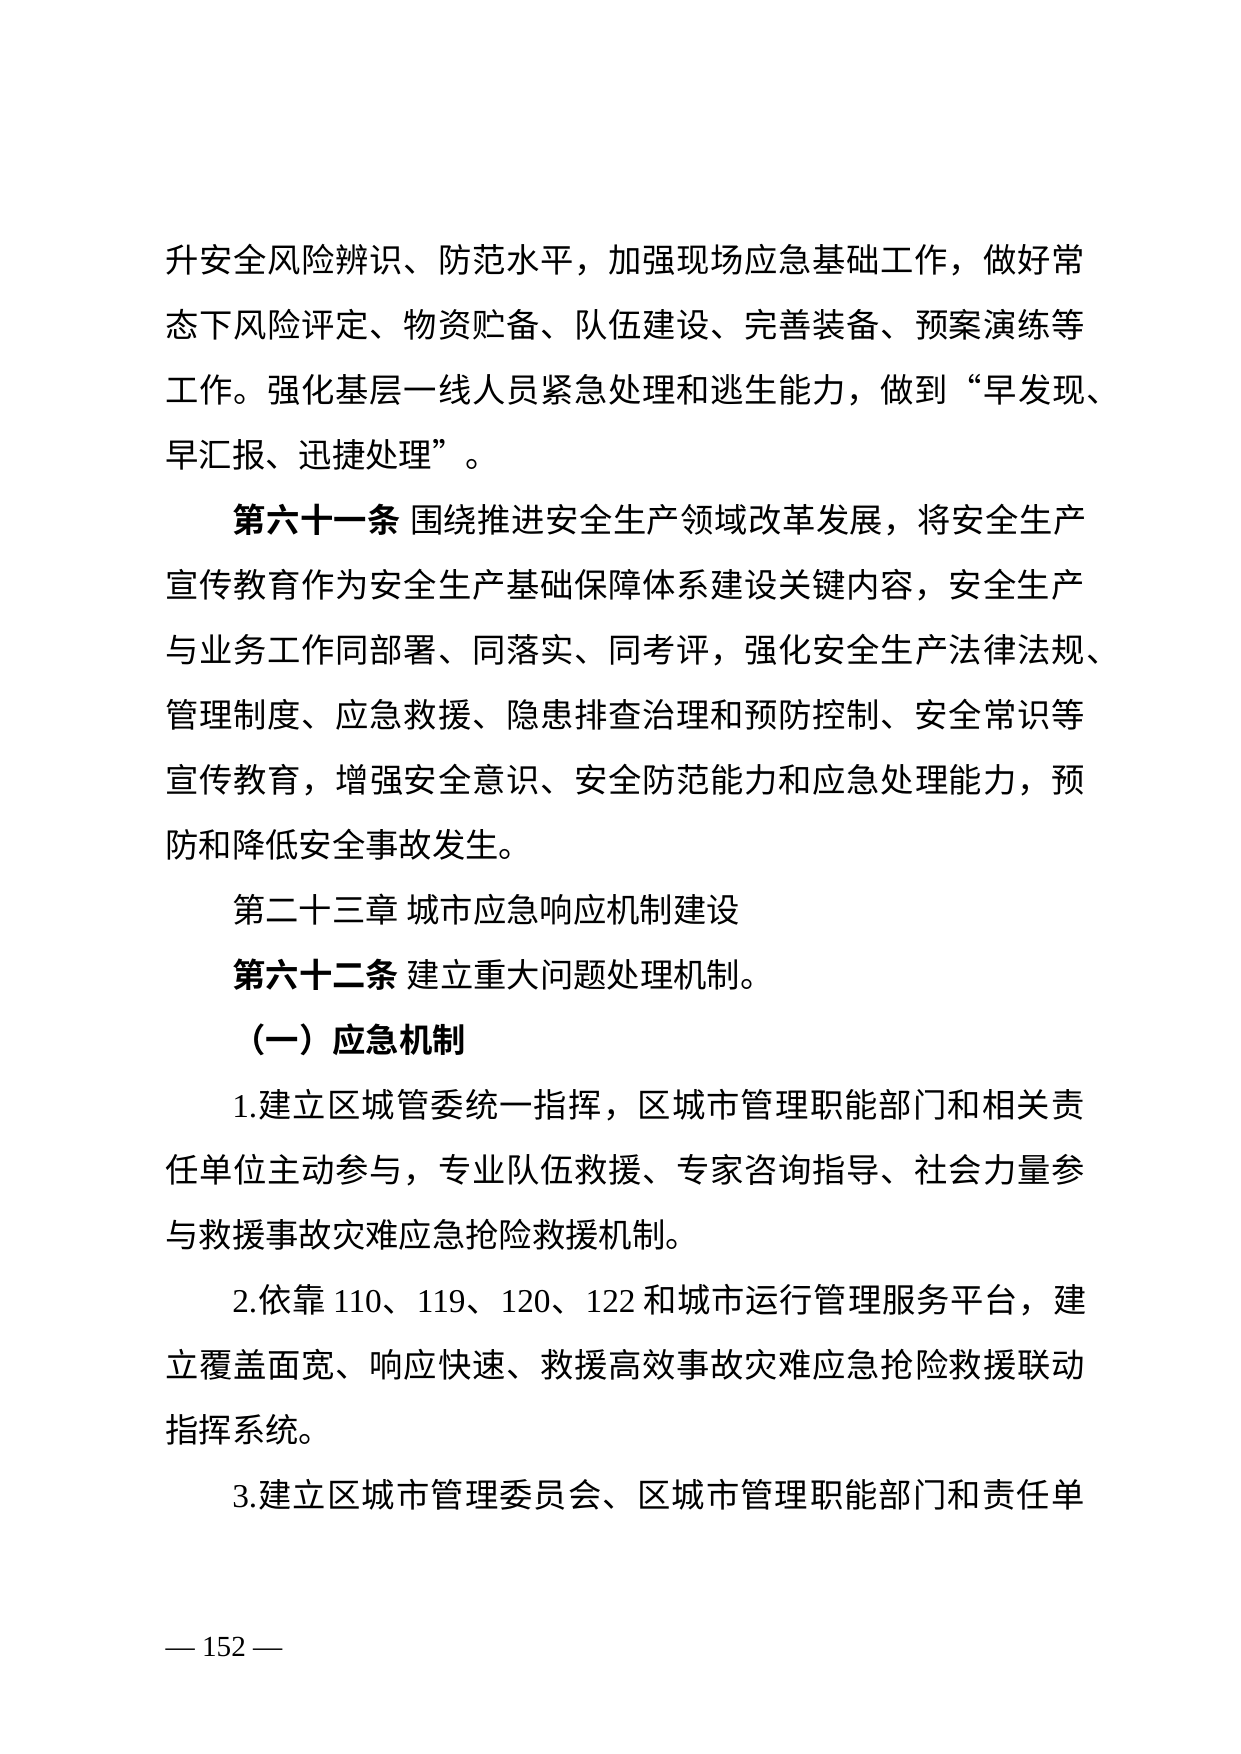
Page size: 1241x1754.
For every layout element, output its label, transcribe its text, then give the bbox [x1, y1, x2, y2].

text 第六十一条 围绕推进安全生产领域改革发展，将安全生产宣传教育作为安全生产基础保障体系建设关键内容，安全生产与业务工作同部署、同落实、同考评，强化安全生产法律法规、管理制度、应急救援、隐患排查治理和预防控制、安全常识等宣传教育，增强安全意识、安全防范能力和应急处理能力，预防和降低安全事故发生。 [165, 486, 1087, 876]
text （一）应急机制 [165, 1006, 1087, 1071]
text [165, 1461, 1087, 1526]
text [165, 226, 1087, 486]
text 1.建立区城管委统一指挥，区城市管理职能部门和相关责任单位主动参与，专业队伍救援、专家咨询指导、社会力量参与救援事故灾难应急抢险救援机制。 [165, 1071, 1087, 1266]
text 第六十二条 建立重大问题处理机制。 [165, 941, 1087, 1006]
text 第二十三章 城市应急响应机制建设 [165, 876, 1087, 941]
text 2.依靠110、119、120、122和城市运行管理服务平台，建立覆盖面宽、响应快速、救援高效事故灾难应急抢险救援联动指挥系统。 [165, 1266, 1087, 1461]
